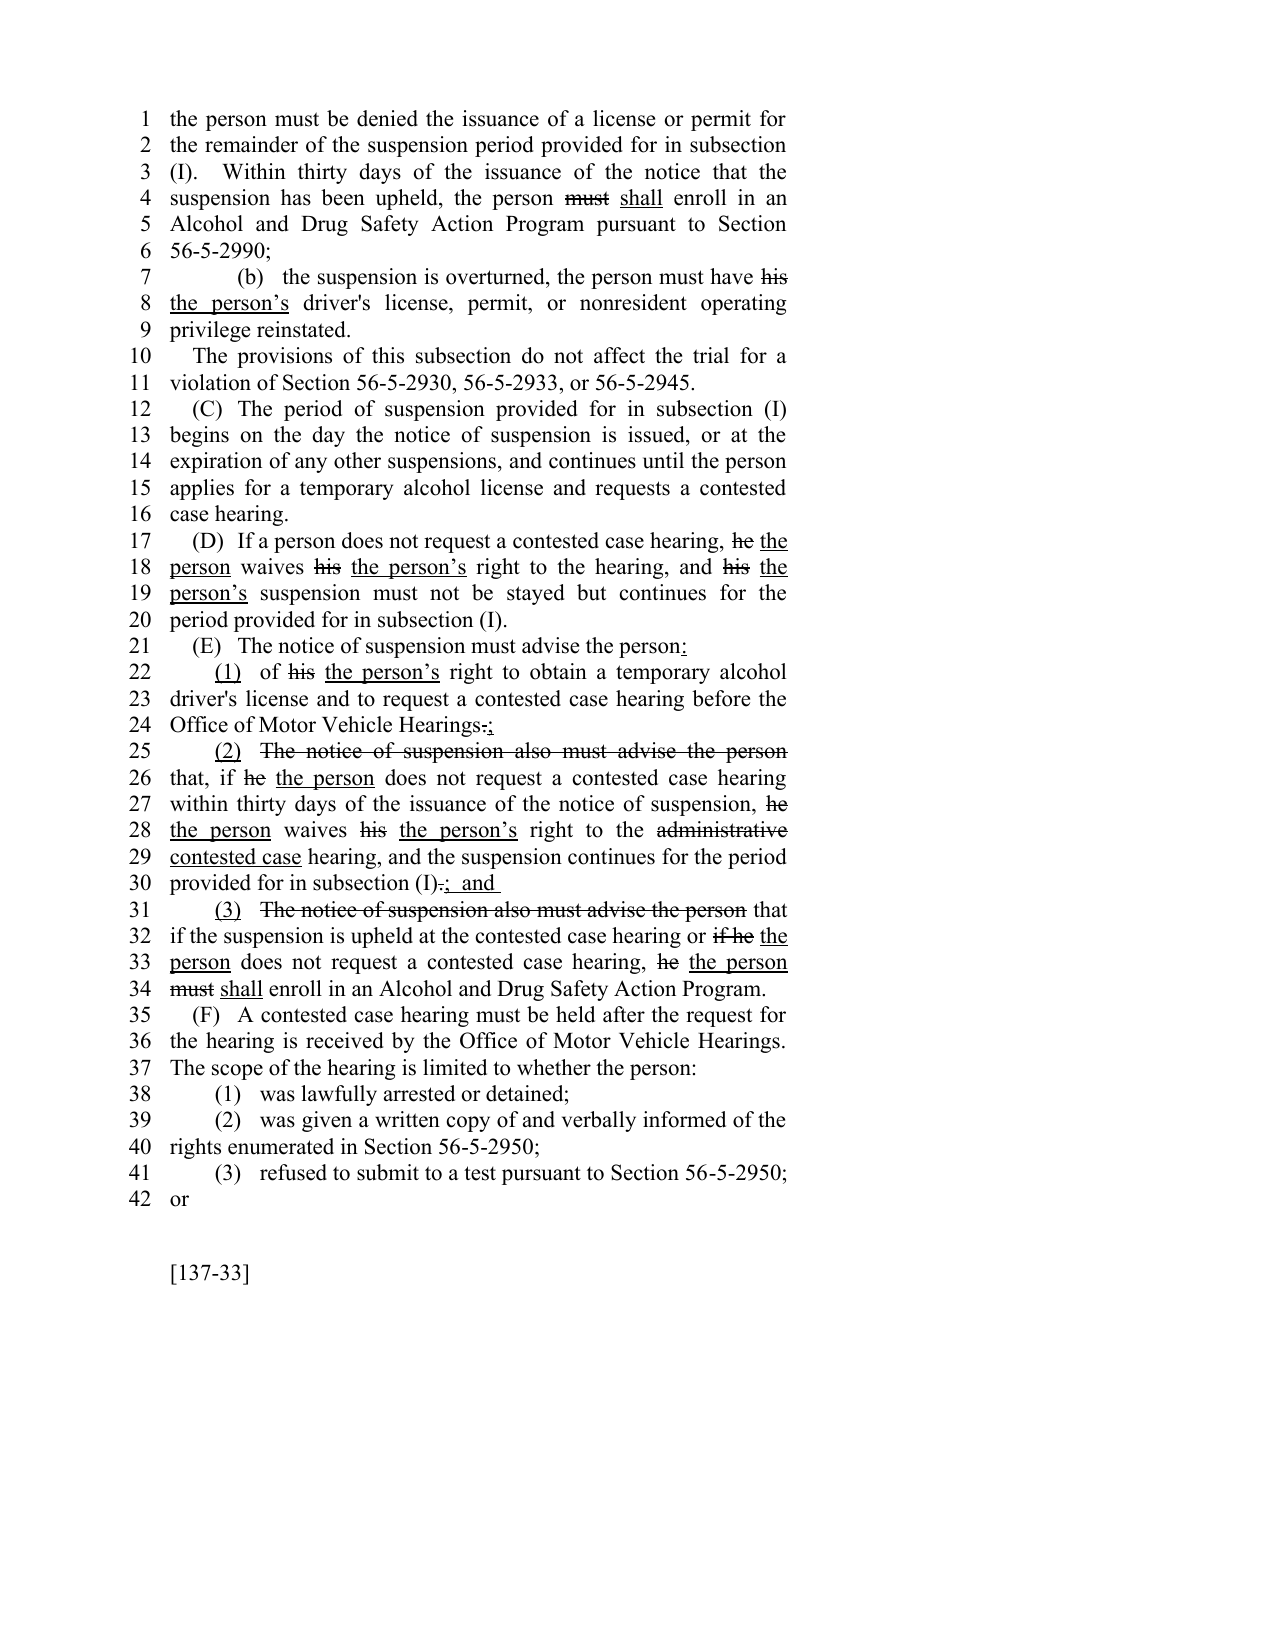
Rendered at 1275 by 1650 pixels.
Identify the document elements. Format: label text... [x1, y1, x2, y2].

text (b) the suspension is overturned, the person must have his the person’s driver's license, permit, or nonresident operating privilege reinstated. [169, 263, 787, 342]
text (2) was given a written copy of and verbally informed of the rights enumerated in Section 56-5-2950; [169, 1106, 787, 1159]
text (2) The notice of suspension also must advise the person that, if he the person does not request a contested case hearing within thirty days of the issuance of the notice of suspension, he the person waives his the person’s right to the administrative contested case hearing, and the suspension continues for the period provided for in subsection (I).; and [169, 737, 787, 896]
text (E) The notice of suspension must advise the person: [169, 632, 787, 658]
text The provisions of this subsection do not affect the trial for a violation of Section 56-5-2930, 56-5-2933, or 56-5-2945. [169, 342, 787, 395]
text (C) The period of suspension provided for in subsection (I) begins on the day the notice of suspension is issued, or at the expiration of any other suspensions, and continues until the person applies for a temporary alcohol license and requests a contested case hearing. [169, 395, 787, 527]
text (1) of his the person’s right to obtain a temporary alcohol driver's license and to request a contested case hearing before the Office of Motor Vehicle Hearings.; [169, 658, 787, 737]
text (D) If a person does not request a contested case hearing, he the person waives his the person’s right to the hearing, and his the person’s suspension must not be stayed but continues for the period provided for in subsection (I). [169, 527, 787, 632]
text (3) refused to submit to a test pursuant to Section 56-5-2950; or [169, 1159, 787, 1212]
text (1) was lawfully arrested or detained; [169, 1080, 787, 1106]
text (F) A contested case hearing must be held after the request for the hearing is received by the Office of Motor Vehicle Hearings. The scope of the hearing is limited to whether the person: [169, 1001, 787, 1080]
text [169, 105, 787, 263]
text (3) The notice of suspension also must advise the person that if the suspension is upheld at the contested case hearing or if he the person does not request a contested case hearing, he the person must shall enroll in an Alcohol and Drug Safety Action Program. [169, 896, 787, 1001]
